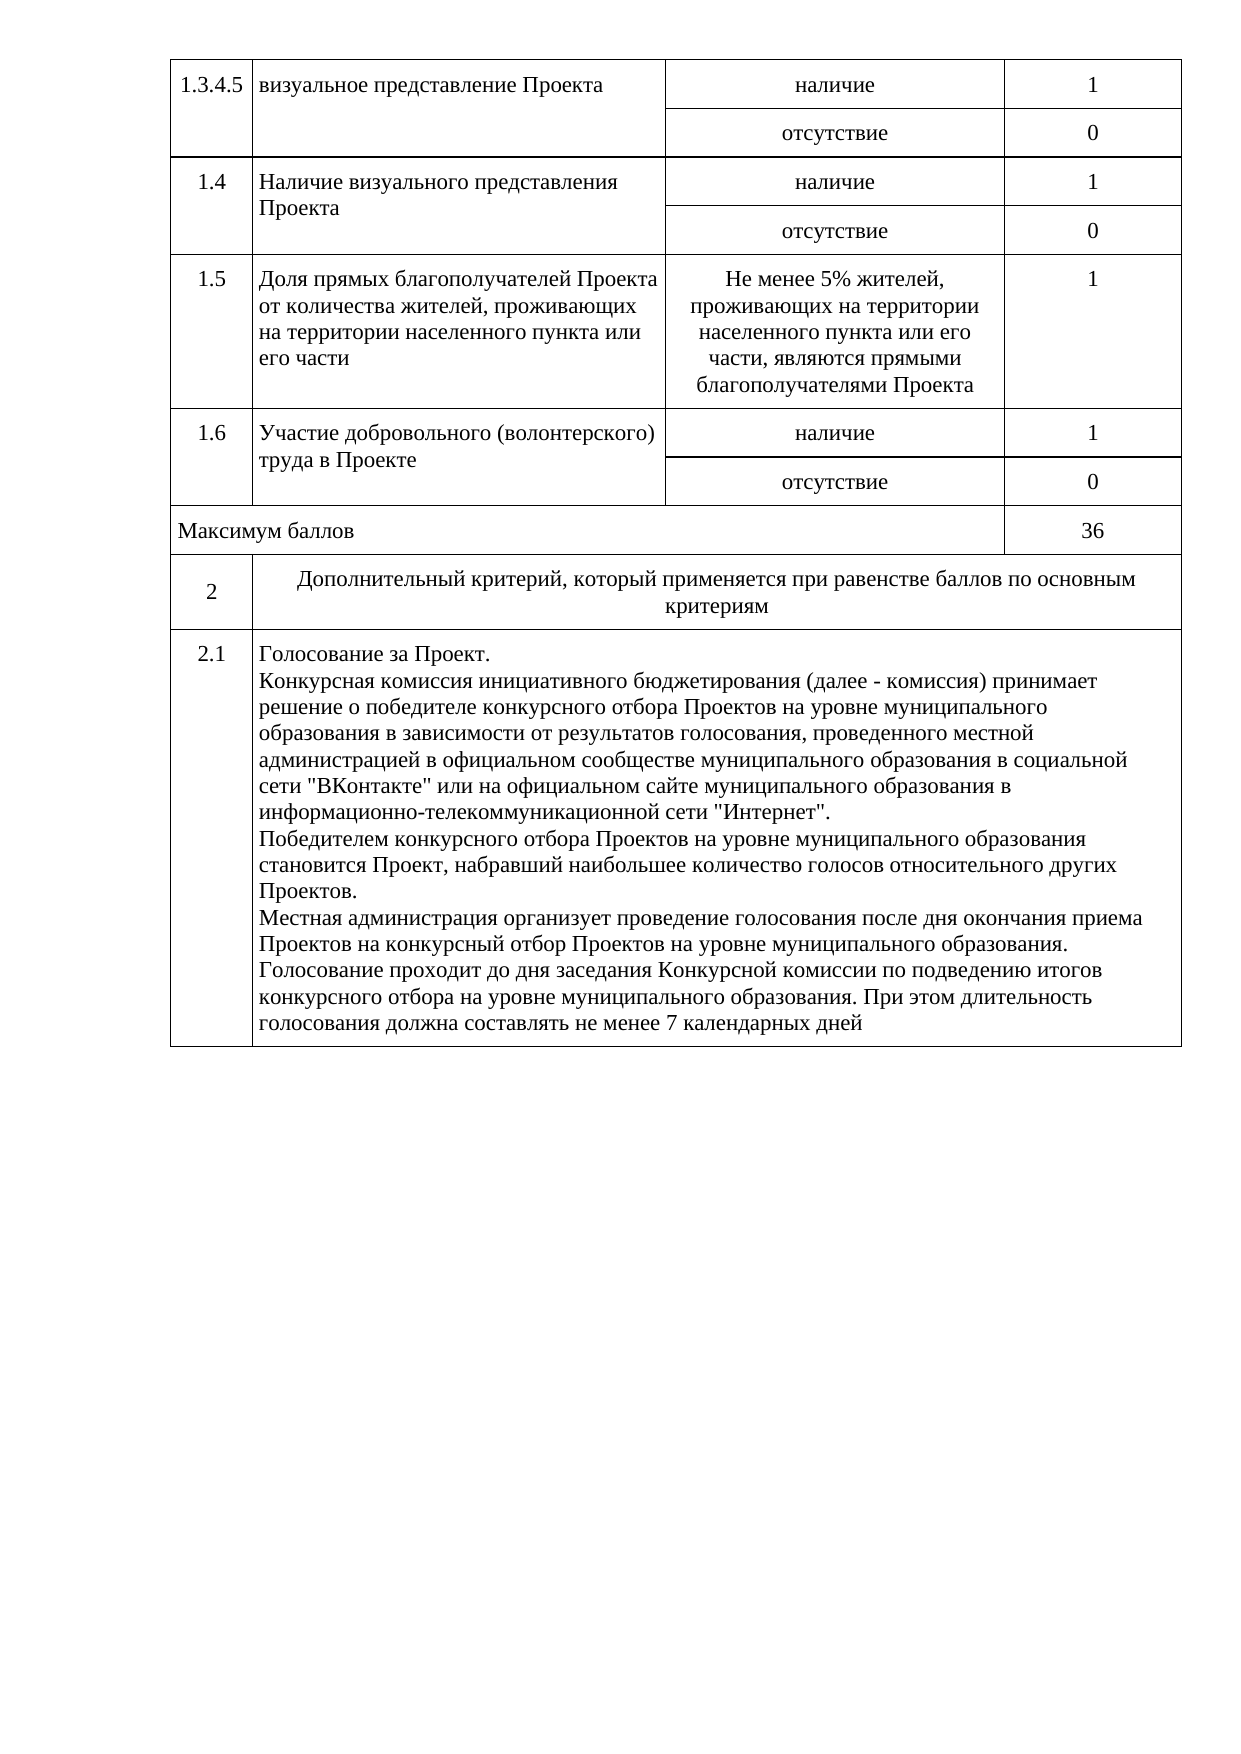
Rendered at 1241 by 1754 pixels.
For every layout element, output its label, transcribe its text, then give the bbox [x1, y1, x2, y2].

table_cell 1.5 [171, 255, 252, 408]
table_cell 1.6 [171, 409, 252, 505]
table_cell Голосование за Проект. Конкурсная комиссия инициативного бюджетирования (далее - комиссия) принимает решение о победителе конкурсного отбора Проектов на уровне муниципального образования в зависимости от результатов голосования, проведенного местной администрацией в официальном сообществе муниципального образования в социальной сети "ВКонтакте" или на официальном сайте муниципального образования в информационно-телекоммуникационной сети "Интернет". Победителем конкурсного отбора Проектов на уровне муниципального образования становится Проект, набравший наибольшее количество голосов относительного других Проектов. Местная администрация организует проведение голосования после дня окончания приема Проектов на конкурсный отбор Проектов на уровне муниципального образования. Голосование проходит до дня заседания Конкурсной комиссии по подведению итогов конкурсного отбора на уровне муниципального образования. При этом длительность голосования должна составлять не менее 7 календарных дней [253, 630, 1181, 1046]
table_cell отсутствие [666, 458, 1004, 505]
table_cell наличие [666, 409, 1004, 456]
table_cell 2.1 [171, 630, 252, 1046]
table_cell наличие [666, 158, 1004, 205]
table_cell наличие [666, 60, 1004, 108]
table_cell 1.3.4.5 [171, 60, 252, 156]
table_cell 2 [171, 555, 252, 629]
table_cell 0 [1005, 458, 1181, 505]
table_cell визуальное представление Проекта [253, 60, 665, 156]
table_cell 0 [1005, 206, 1181, 254]
table_cell 1 [1005, 409, 1181, 456]
table_cell Доля прямых благополучателей Проекта от количества жителей, проживающих на территории населенного пункта или его части [253, 255, 665, 408]
table_cell 1 [1005, 60, 1181, 108]
table_cell отсутствие [666, 109, 1004, 156]
table_cell 1.4 [171, 158, 252, 254]
table_cell Участие добровольного (волонтерского) труда в Проекте [253, 409, 665, 505]
table_cell 36 [1005, 506, 1181, 554]
table_cell 1 [1005, 255, 1181, 408]
table_cell отсутствие [666, 206, 1004, 254]
table_cell 1 [1005, 158, 1181, 205]
table_cell 0 [1005, 109, 1181, 156]
table_cell Максимум баллов [171, 506, 1004, 554]
table_cell Наличие визуального представления Проекта [253, 158, 665, 254]
table_cell Не менее 5% жителей, проживающих на территории населенного пункта или его части, являются прямыми благополучателями Проекта [666, 255, 1004, 408]
table_cell Дополнительный критерий, который применяется при равенстве баллов по основным критериям [253, 555, 1181, 629]
